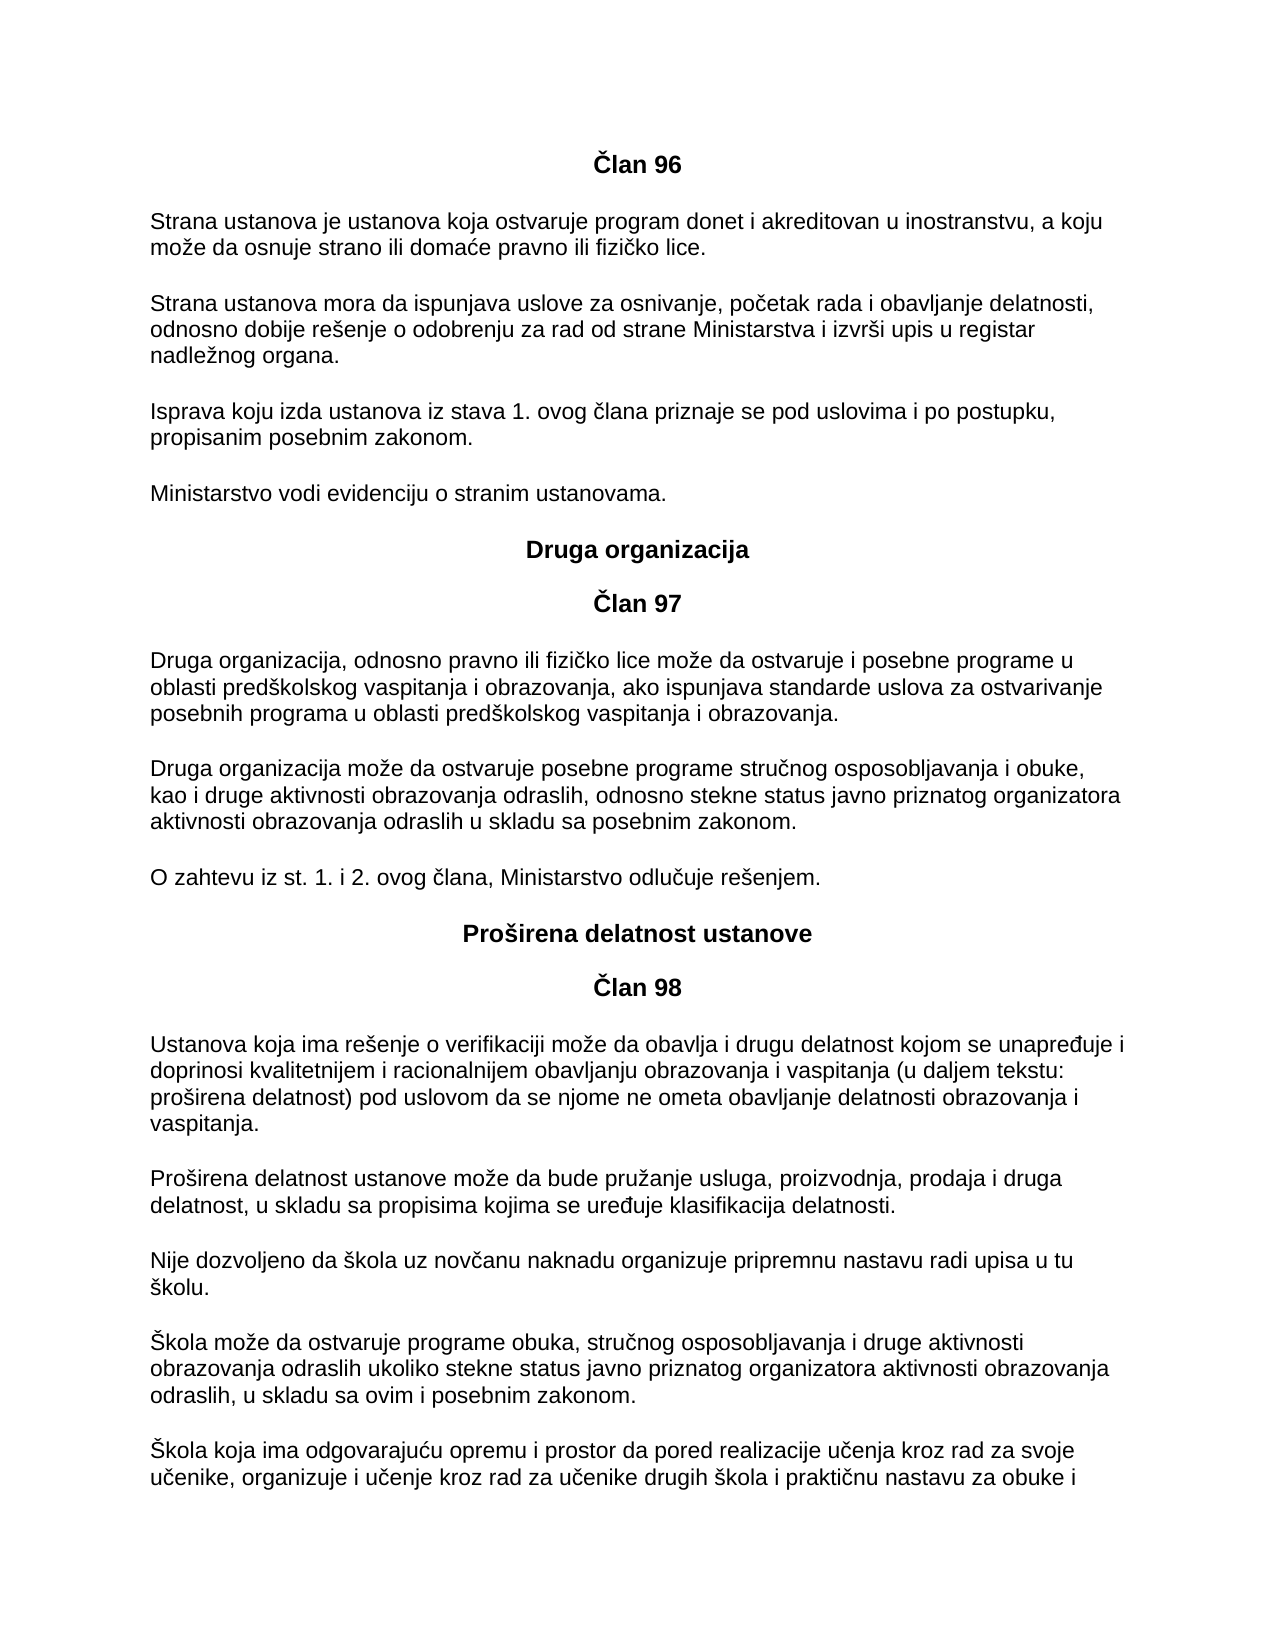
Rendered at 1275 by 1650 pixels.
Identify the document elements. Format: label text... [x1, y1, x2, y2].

text Druga organizacija [150, 535, 1125, 564]
text Druga organizacija može da ostvaruje posebne programe stručnog osposobljavanja i obuke, kao i druge aktivnosti obrazovanja odraslih, odnosno stekne status javno priznatog organizatora aktivnosti obrazovanja odraslih u skladu sa posebnim zakonom. [150, 755, 1125, 834]
text Strana ustanova mora da ispunjava uslove za osnivanje, početak rada i obavljanje delatnosti, odnosno dobije rešenje o odobrenju za rad od strane Ministarstva i izvrši upis u registar nadležnog organa. [150, 290, 1125, 369]
text Proširena delatnost ustanove [150, 919, 1125, 948]
text Škola može da ostvaruje programe obuka, stručnog osposobljavanja i druge aktivnosti obrazovanja odraslih ukoliko stekne status javno priznatog organizatora aktivnosti obrazovanja odraslih, u skladu sa ovim i posebnim zakonom. [150, 1329, 1125, 1408]
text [150, 1437, 1125, 1490]
text Druga organizacija, odnosno pravno ili fizičko lice može da ostvaruje i posebne programe u oblasti predškolskog vaspitanja i obrazovanja, ako ispunjava standarde uslova za ostvarivanje posebnih programa u oblasti predškolskog vaspitanja i obrazovanja. [150, 647, 1125, 726]
text O zahtevu iz st. 1. i 2. ovog člana, Ministarstvo odlučuje rešenjem. [150, 863, 1125, 890]
text Strana ustanova je ustanova koja ostvaruje program donet i akreditovan u inostranstvu, a koju može da osnuje strano ili domaće pravno ili fizičko lice. [150, 208, 1125, 261]
text Nije dozvoljeno da škola uz novčanu naknadu organizuje pripremnu nastavu radi upisa u tu školu. [150, 1247, 1125, 1300]
text Ministarstvo vodi evidenciju o stranim ustanovama. [150, 480, 1125, 506]
text Član 98 [150, 973, 1125, 1002]
text Isprava koju izda ustanova iz stava 1. ovog člana priznaje se pod uslovima i po postupku, propisanim posebnim zakonom. [150, 398, 1125, 451]
text Proširena delatnost ustanove može da bude pružanje usluga, proizvodnja, prodaja i druga delatnost, u skladu sa propisima kojima se uređuje klasifikacija delatnosti. [150, 1165, 1125, 1218]
text Ustanova koja ima rešenje o verifikaciji može da obavlja i drugu delatnost kojom se unapređuje i doprinosi kvalitetnijem i racionalnijem obavljanju obrazovanja i vaspitanja (u daljem tekstu: proširena delatnost) pod uslovom da se njome ne ometa obavljanje delatnosti obrazovanja i vaspitanja. [150, 1031, 1125, 1136]
text Član 96 [150, 150, 1125, 179]
text Član 97 [150, 589, 1125, 618]
